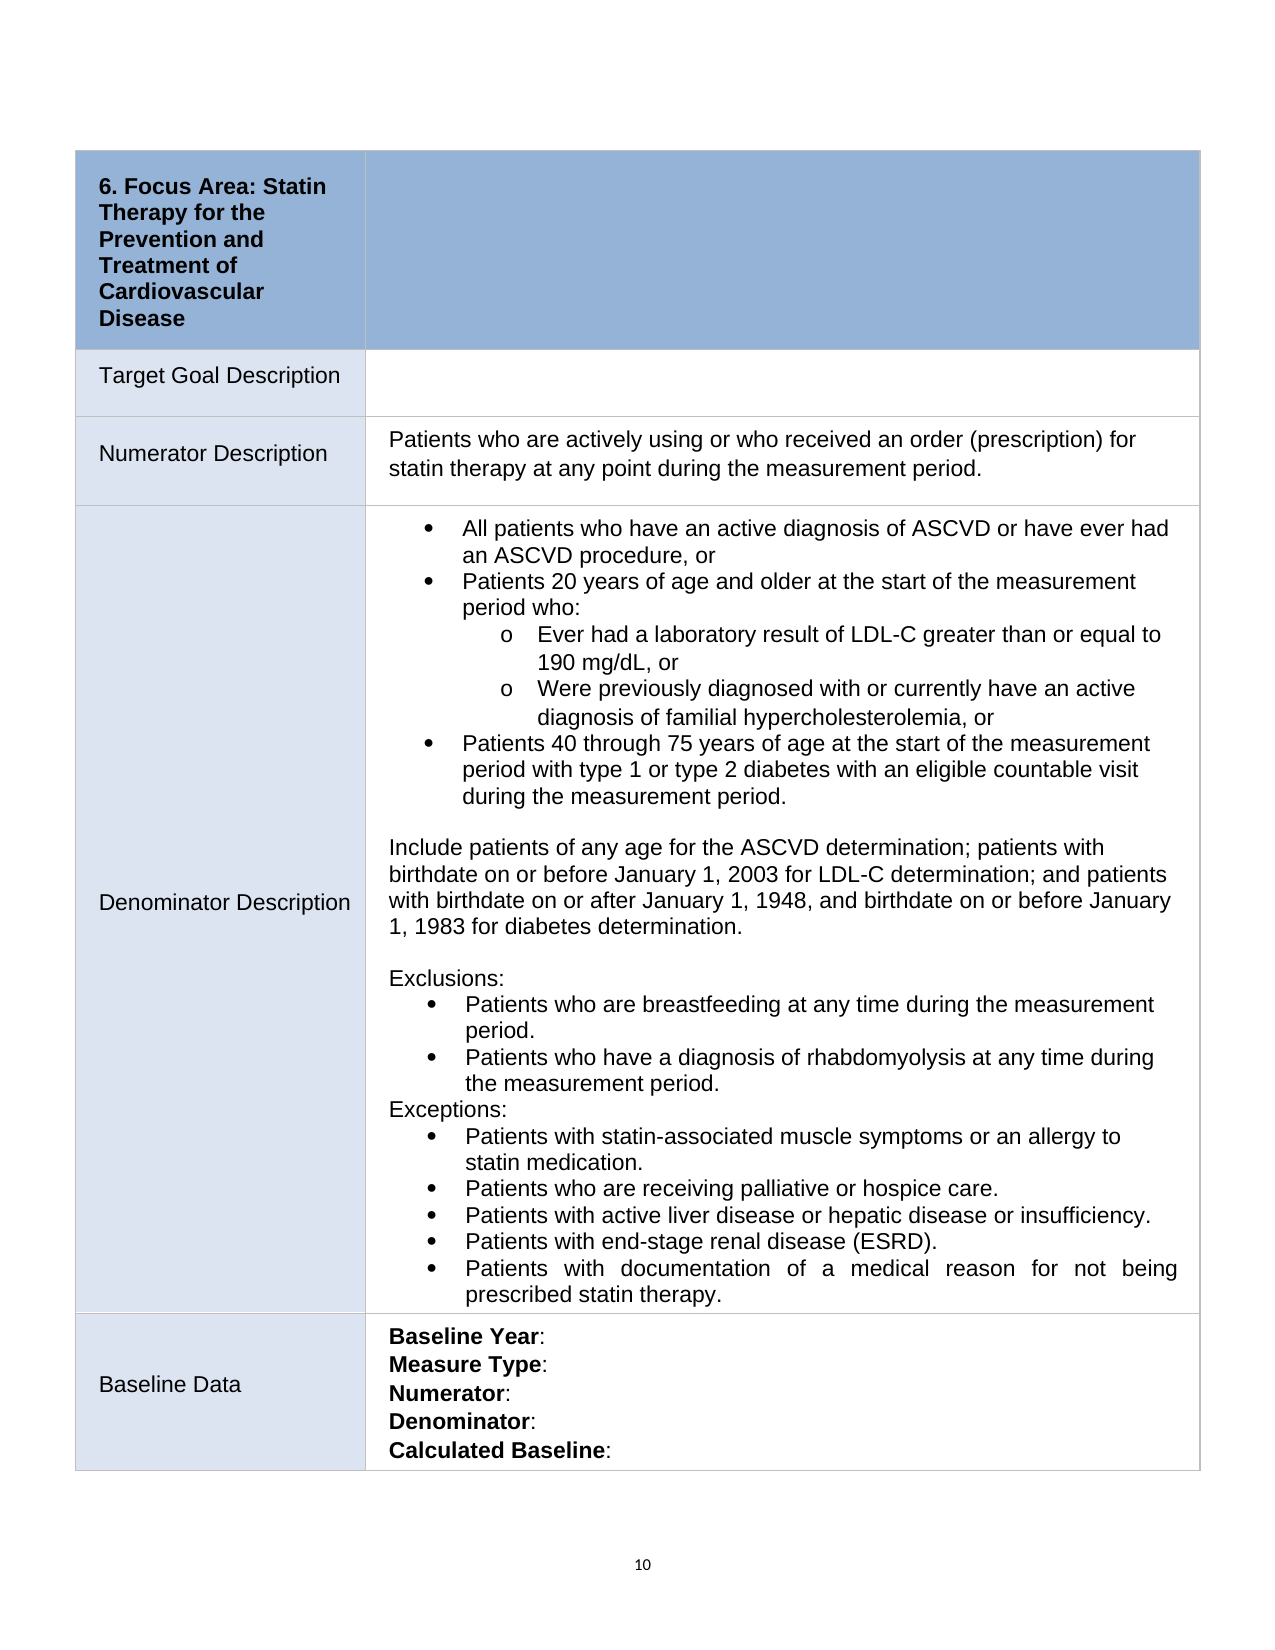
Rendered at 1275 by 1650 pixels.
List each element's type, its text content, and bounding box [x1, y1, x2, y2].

table_cell Patients who are actively using or who received an order (prescription) for statin therapy at any point during the measurement period. [366, 417, 1199, 505]
table_cell All patients who have an active diagnosis of ASCVD or have ever had an ASCVD procedure, or Patients 20 years of age and older at the start of the measurement period who: Ever had a laboratory result of LDL-C greater than or equal to 190 mg/dL, or Were previously diagnosed with or currently have an active diagnosis of familial hypercholesterolemia, or Patients 40 through 75 years of age at the start of the measurement period with type 1 or type 2 diabetes with an eligible countable visit during the measurement period. Include patients of any age for the ASCVD determination; patients with birthdate on or before January 1, 2003 for LDL-C determination; and patients with birthdate on or after January 1, 1948, and birthdate on or before January 1, 1983 for diabetes determination. Exclusions: Patients who are breastfeeding at any time during the measurement period. Patients who have a diagnosis of rhabdomyolysis at any time during the measurement period. Exceptions: Patients with statin-associated muscle symptoms or an allergy to statin medication. Patients who are receiving palliative or hospice care. Patients with active liver disease or hepatic disease or insufficiency. Patients with end-stage renal disease (ESRD). Patients with documentation of a medical reason for not being prescribed statin therapy. [366, 506, 1199, 1312]
table_header [blank] [366, 151, 1199, 349]
table_header 6. Focus Area: Statin Therapy for the Prevention and Treatment of Cardiovascular Disease [76, 151, 365, 349]
table_cell Target Goal Description [76, 350, 365, 416]
table_cell Baseline Data [76, 1314, 365, 1470]
table_cell Denominator Description [76, 506, 365, 1312]
table_cell Numerator Description [76, 417, 365, 505]
table_cell [366, 350, 1199, 416]
table_cell Baseline Year: Measure Type: Numerator: Denominator: Calculated Baseline: [366, 1314, 1199, 1470]
